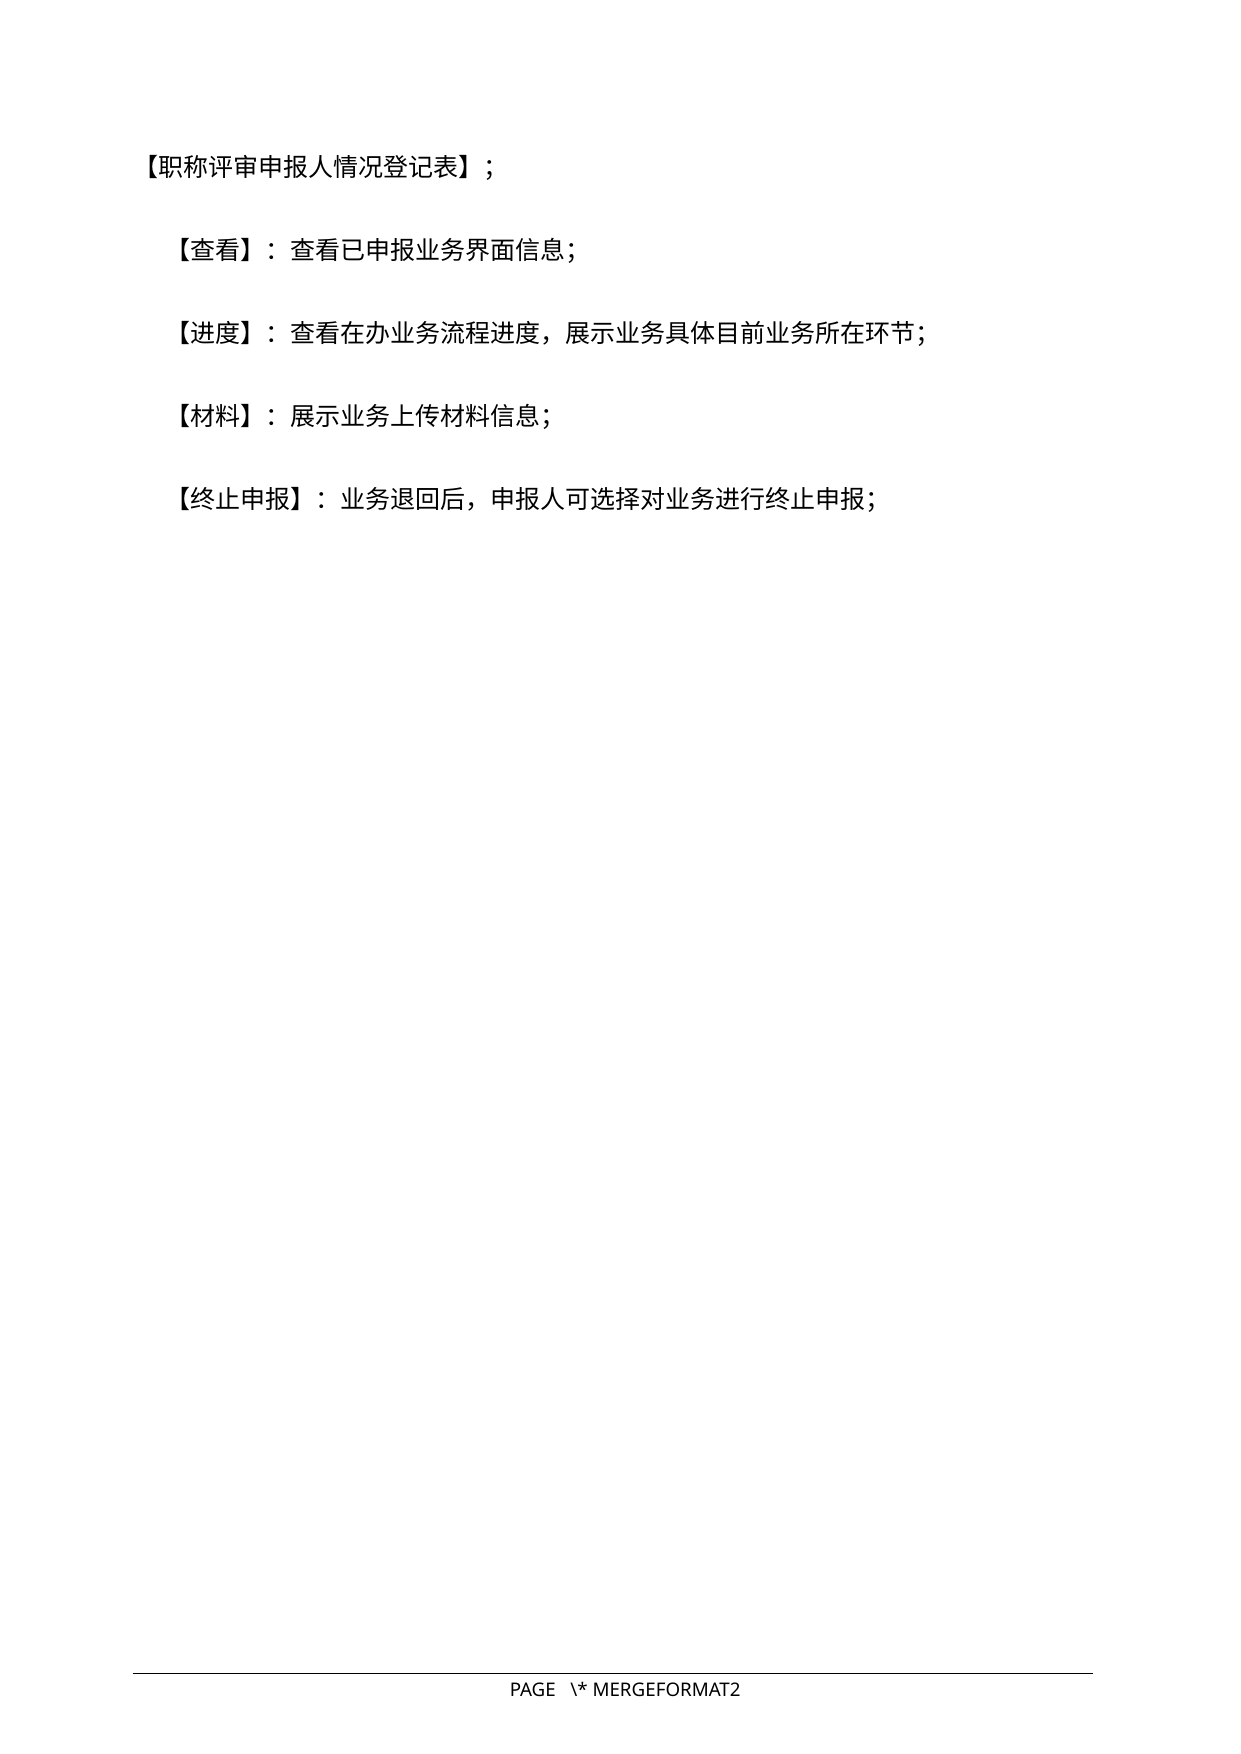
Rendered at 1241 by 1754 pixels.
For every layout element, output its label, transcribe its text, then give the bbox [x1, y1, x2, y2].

list 【终止申报】：业务退回后，申报人可选择对业务进行终止申报； [133, 465, 1093, 530]
list 【查看】：查看已申报业务界面信息； [133, 216, 1093, 281]
list 【材料】：展示业务上传材料信息； [133, 382, 1093, 447]
list 【进度】：查看在办业务流程进度，展示业务具体目前业务所在环节； [133, 299, 1093, 364]
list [133, 133, 1093, 198]
